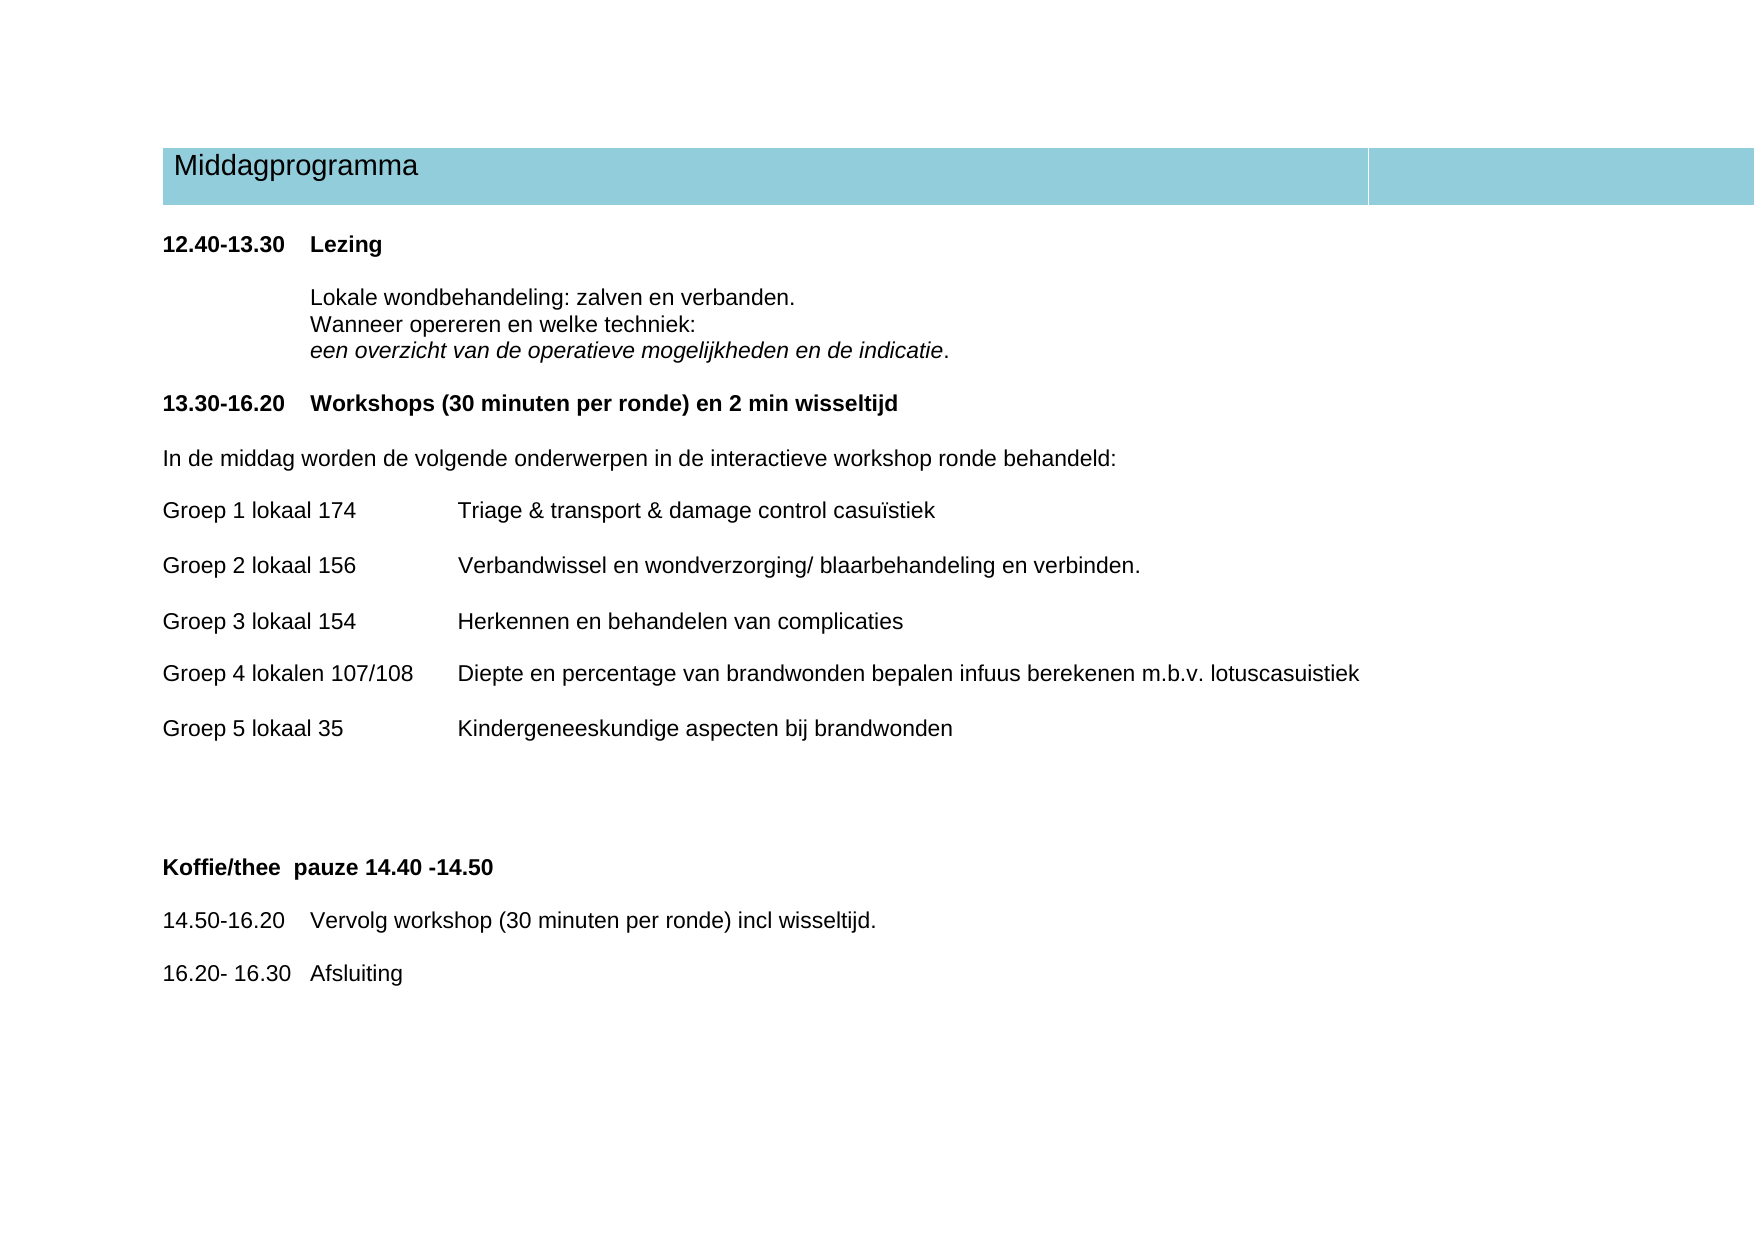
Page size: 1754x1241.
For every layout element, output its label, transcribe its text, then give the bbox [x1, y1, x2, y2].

table_header [1369, 148, 1754, 205]
text 16.20- 16.30 Afsluiting [162, 960, 1680, 986]
text Wanneer opereren en welke techniek: [162, 311, 1680, 337]
text een overzicht van de operatieve mogelijkheden en de indicatie. [162, 337, 1680, 363]
text Koffie/thee pauze 14.40 -14.50 [162, 854, 1680, 881]
text Groep 1 lokaal 174 Triage & transport & damage control casuïstiek [162, 497, 1680, 524]
text Groep 2 lokaal 156 Verbandwissel en wondverzorging/ blaarbehandeling en verbinden. [162, 552, 1680, 579]
text Groep 5 lokaal 35 Kindergeneeskundige aspecten bij brandwonden [162, 715, 1680, 742]
text Groep 3 lokaal 154 Herkennen en behandelen van complicaties [162, 608, 1680, 634]
table_header Middagprogramma [163, 148, 1368, 205]
text In de middag worden de volgende onderwerpen in de interactieve workshop ronde behandeld: [162, 445, 1680, 471]
text Groep 4 lokalen 107/108 Diepte en percentage van brandwonden bepalen infuus berekenen m.b.v. lotuscasuistiek [162, 660, 1680, 687]
text 12.40-13.30 Lezing [162, 231, 1680, 258]
text Lokale wondbehandeling: zalven en verbanden. [162, 284, 1680, 311]
text 14.50-16.20 Vervolg workshop (30 minuten per ronde) incl wisseltijd. [162, 907, 1680, 933]
text 13.30-16.20 Workshops (30 minuten per ronde) en 2 min wisseltijd [162, 389, 1680, 416]
